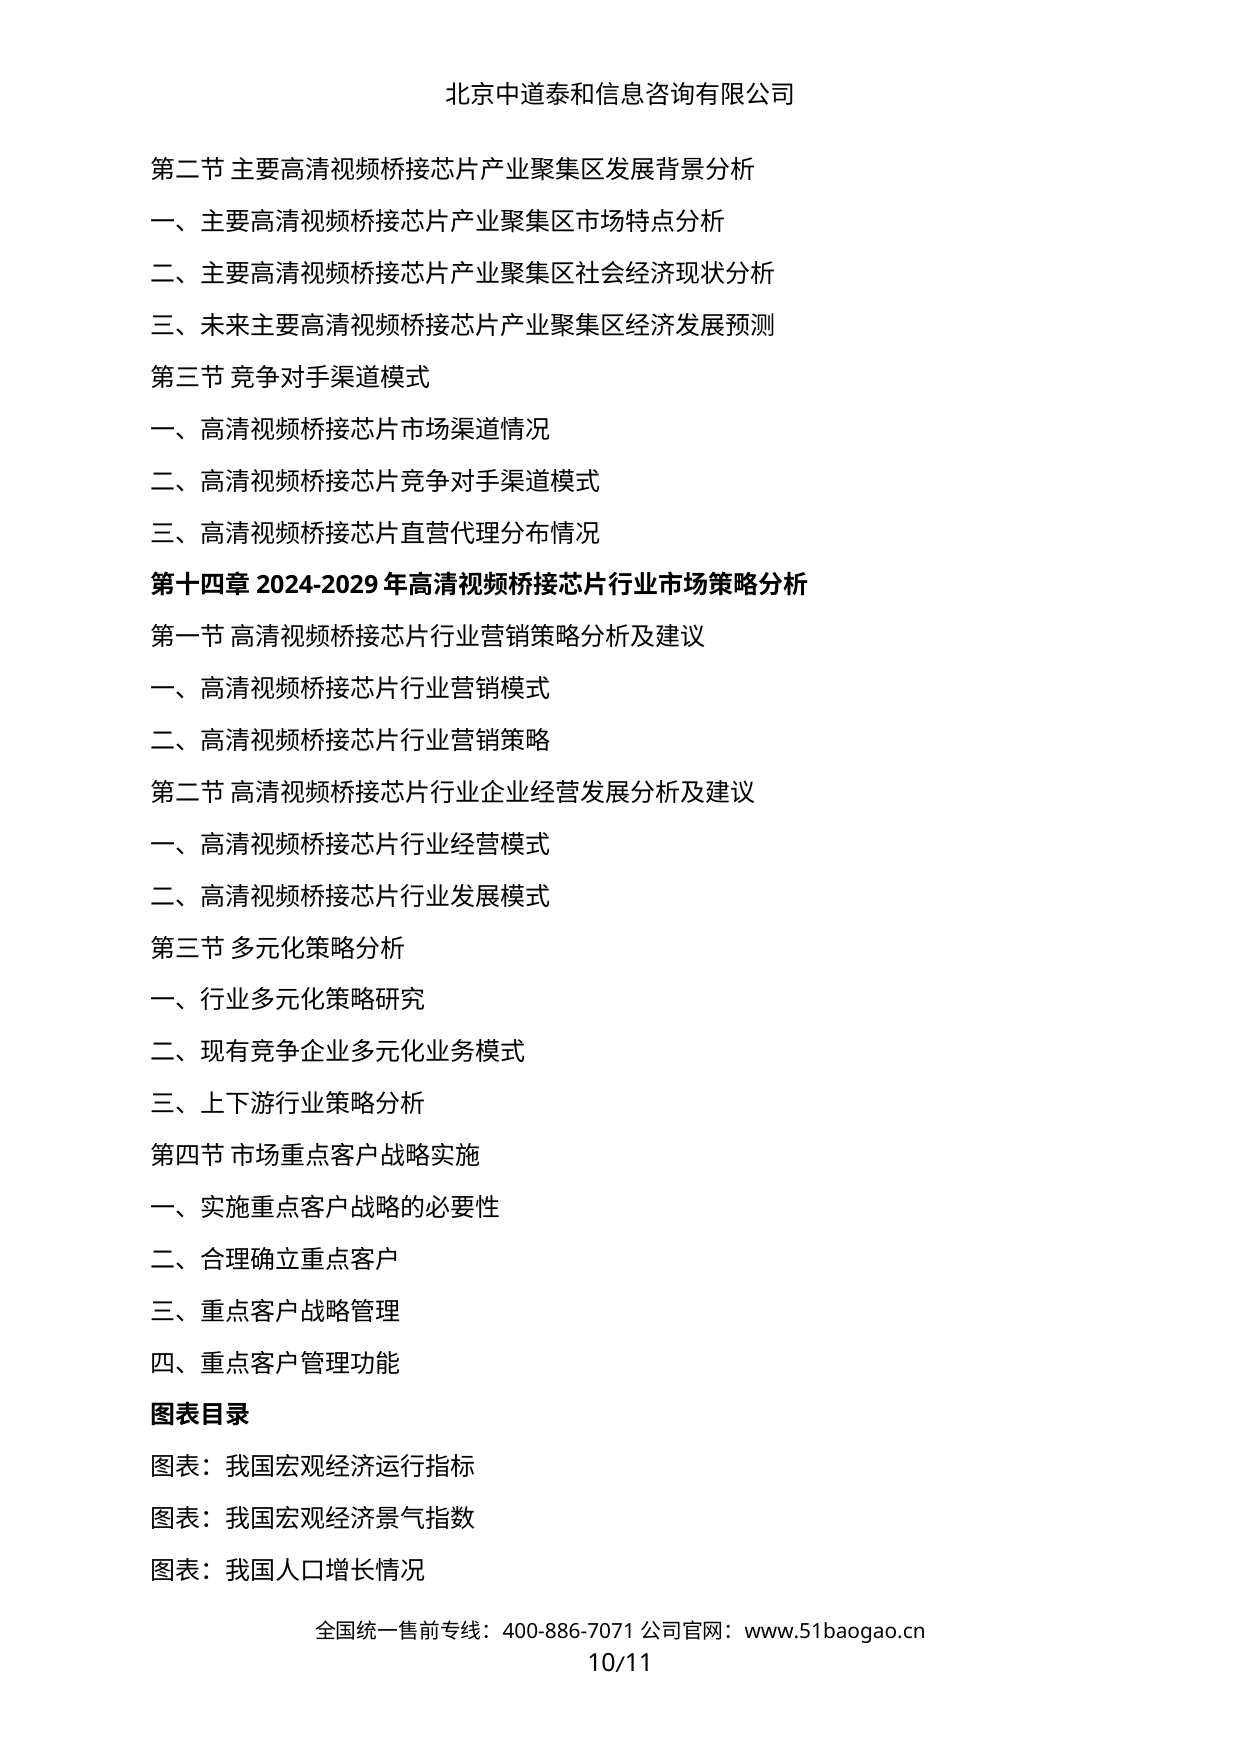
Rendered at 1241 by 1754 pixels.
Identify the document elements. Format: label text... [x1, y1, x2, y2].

text 一、高清视频桥接芯片市场渠道情况 [150, 409, 1090, 446]
text 图表：我国宏观经济运行指标 [150, 1447, 1090, 1483]
text 二、高清视频桥接芯片竞争对手渠道模式 [150, 461, 1090, 497]
text 一、实施重点客户战略的必要性 [150, 1187, 1090, 1224]
text 第一节 高清视频桥接芯片行业营销策略分析及建议 [150, 617, 1090, 653]
text 二、现有竞争企业多元化业务模式 [150, 1032, 1090, 1068]
text 三、高清视频桥接芯片直营代理分布情况 [150, 513, 1090, 549]
text 第十四章 2024-2029年高清视频桥接芯片行业市场策略分析 [150, 565, 1090, 601]
text 图表：我国人口增长情况 [150, 1551, 1090, 1587]
text 第三节 竞争对手渠道模式 [150, 357, 1090, 394]
text 图表目录 [150, 1395, 1090, 1431]
text 第三节 多元化策略分析 [150, 928, 1090, 964]
text 二、高清视频桥接芯片行业发展模式 [150, 876, 1090, 912]
text 二、高清视频桥接芯片行业营销策略 [150, 721, 1090, 757]
text 第二节 主要高清视频桥接芯片产业聚集区发展背景分析 [150, 150, 1090, 186]
text 一、高清视频桥接芯片行业经营模式 [150, 824, 1090, 861]
text 一、高清视频桥接芯片行业营销模式 [150, 669, 1090, 705]
text 三、上下游行业策略分析 [150, 1084, 1090, 1120]
text 二、主要高清视频桥接芯片产业聚集区社会经济现状分析 [150, 254, 1090, 290]
text 三、重点客户战略管理 [150, 1291, 1090, 1327]
text 图表：我国宏观经济景气指数 [150, 1499, 1090, 1535]
text 三、未来主要高清视频桥接芯片产业聚集区经济发展预测 [150, 306, 1090, 342]
text 四、重点客户管理功能 [150, 1343, 1090, 1379]
text 一、主要高清视频桥接芯片产业聚集区市场特点分析 [150, 202, 1090, 238]
text 一、行业多元化策略研究 [150, 980, 1090, 1016]
text 第四节 市场重点客户战略实施 [150, 1136, 1090, 1172]
text 二、合理确立重点客户 [150, 1239, 1090, 1276]
text 第二节 高清视频桥接芯片行业企业经营发展分析及建议 [150, 772, 1090, 809]
